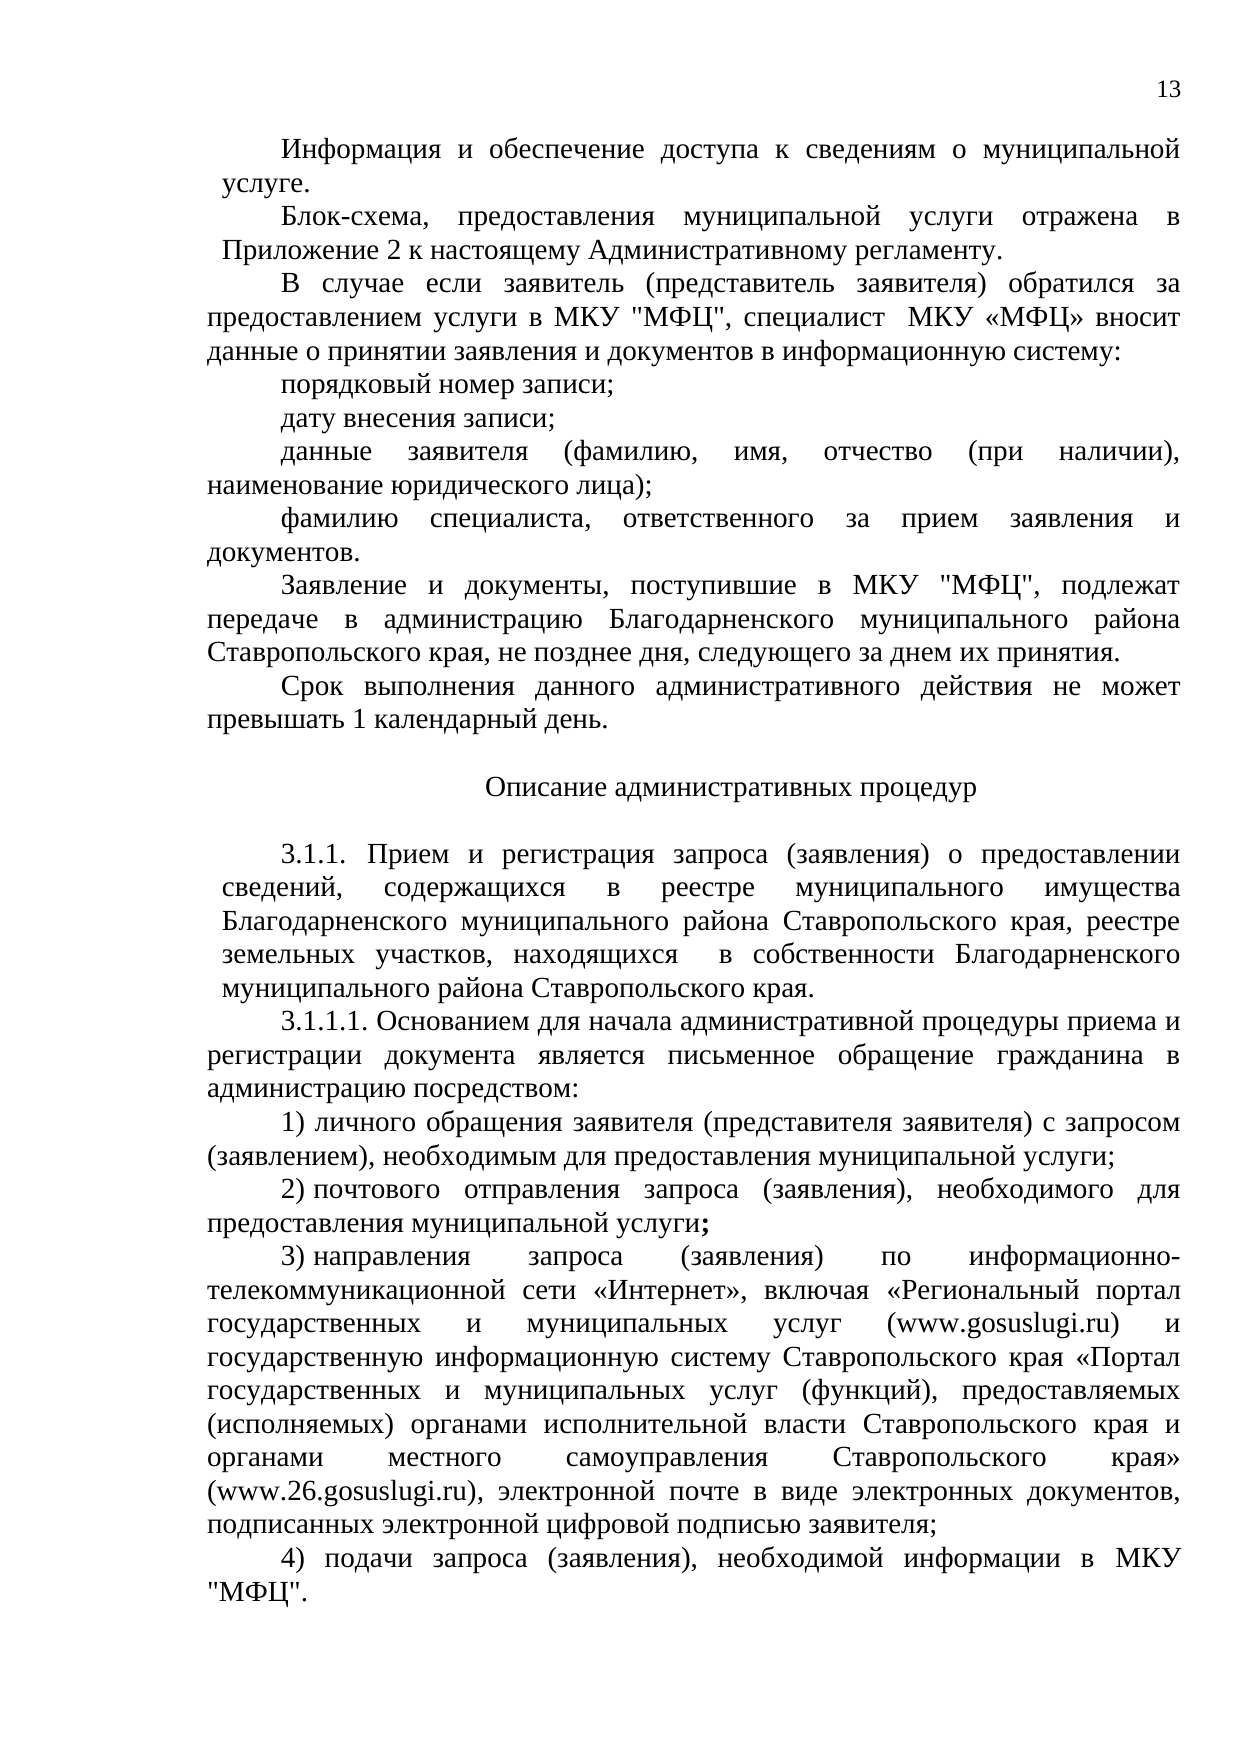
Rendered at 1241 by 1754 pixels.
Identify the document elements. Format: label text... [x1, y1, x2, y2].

text Срок выполнения данного административного действия не может превышать 1 календарный день. [207, 668, 1181, 735]
text 1) личного обращения заявителя (представителя заявителя) с запросом (заявлением), необходимым для предоставления муниципальной услуги; [207, 1104, 1181, 1171]
text данные заявителя (фамилию, имя, отчество (при наличии), наименование юридического лица); [207, 433, 1181, 500]
text Блок-схема, предоставления муниципальной услуги отражена в Приложение 2 к настоящему Административному регламенту. [222, 198, 1181, 266]
text фамилию специалиста, ответственного за прием заявления и документов. [207, 500, 1181, 567]
text 2) почтового отправления запроса (заявления), необходимого для предоставления муниципальной услуги; [207, 1171, 1181, 1238]
text 3) направления запроса (заявления) по информационно-телекоммуникационной сети «Интернет», включая «Региональный портал государственных и муниципальных услуг (www.gosuslugi.ru) и государственную информационную систему Ставропольского края «Портал государственных и муниципальных услуг (функций), предоставляемых (исполняемых) органами исполнительной власти Ставропольского края и органами местного самоуправления Ставропольского края» (www.26.gosuslugi.ru), электронной почте в виде электронных документов, подписанных электронной цифровой подписью заявителя; [207, 1238, 1181, 1540]
text дату внесения записи; [207, 400, 1181, 433]
text Информация и обеспечение доступа к сведениям о муниципальной услуге. [222, 131, 1181, 198]
text порядковый номер записи; [207, 366, 1181, 400]
text 3.1.1. Прием и регистрация запроса (заявления) о предоставлении сведений, содержащихся в реестре муниципального имущества Благодарненского муниципального района Ставропольского края, реестре земельных участков, находящихся в собственности Благодарненского муниципального района Ставропольского края. [222, 836, 1181, 1003]
text 3.1.1.1. Основанием для начала административной процедуры приема и регистрации документа является письменное обращение гражданина в администрацию посредством: [207, 1003, 1181, 1104]
text В случае если заявитель (представитель заявителя) обратился за предоставлением услуги в МКУ "МФЦ", специалист МКУ «МФЦ» вносит данные о принятии заявления и документов в информационную систему: [207, 266, 1181, 366]
text Описание административных процедур [222, 769, 1181, 802]
text Заявление и документы, поступившие в МКУ "МФЦ", подлежат передаче в администрацию Благодарненского муниципального района Ставропольского края, не позднее дня, следующего за днем их принятия. [207, 567, 1181, 668]
text 4) подачи запроса (заявления), необходимой информации в МКУ "МФЦ". [207, 1540, 1181, 1607]
